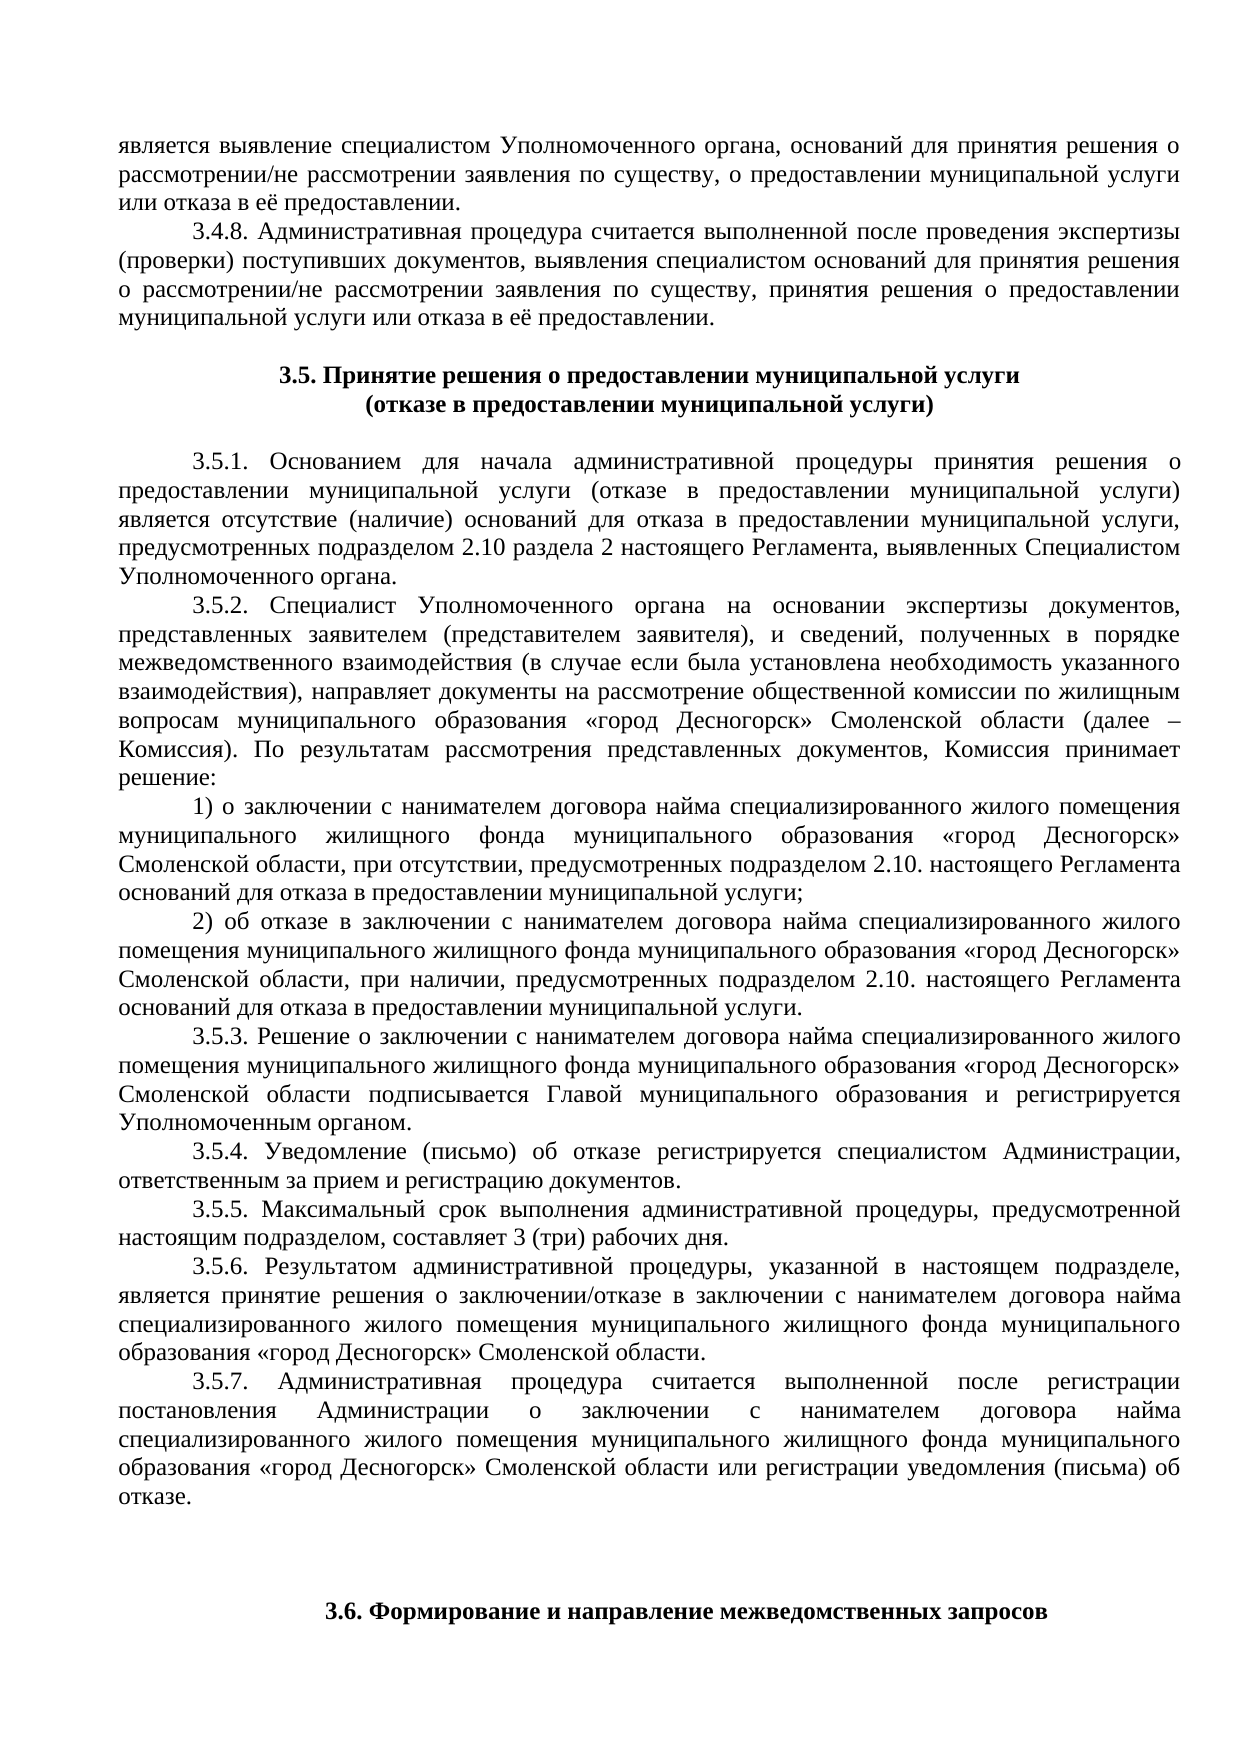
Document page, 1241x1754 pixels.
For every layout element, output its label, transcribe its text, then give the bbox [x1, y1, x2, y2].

text 3.5.7. Административная процедура считается выполненной после регистрации постановления Администрации о заключении с нанимателем договора найма специализированного жилого помещения муниципального жилищного фонда муниципального образования «город Десногорск» Смоленской области или регистрации уведомления (письма) об отказе. [118, 1366, 1181, 1510]
text 3.5.5. Максимальный срок выполнения административной процедуры, предусмотренной настоящим подразделом, составляет 3 (три) рабочих дня. [118, 1194, 1181, 1251]
text 3.5. Принятие решения о предоставлении муниципальной услуги [118, 360, 1181, 389]
text 3.4.8. Административная процедура считается выполненной после проведения экспертизы (проверки) поступивших документов, выявления специалистом оснований для принятия решения о рассмотрении/не рассмотрении заявления по существу, принятия решения о предоставлении муниципальной услуги или отказа в её предоставлении. [118, 216, 1181, 331]
text 1) о заключении с нанимателем договора найма специализированного жилого помещения муниципального жилищного фонда муниципального образования «город Десногорск» Смоленской области, при отсутствии, предусмотренных подразделом 2.10. настоящего Регламента оснований для отказа в предоставлении муниципальной услуги; [118, 791, 1181, 906]
text 3.5.1. Основанием для начала административной процедуры принятия решения о предоставлении муниципальной услуги (отказе в предоставлении муниципальной услуги) является отсутствие (наличие) оснований для отказа в предоставлении муниципальной услуги, предусмотренных подразделом 2.10 раздела 2 настоящего Регламента, выявленных Специалистом Уполномоченного органа. [118, 446, 1181, 590]
text 3.5.4. Уведомление (письмо) об отказе регистрируется специалистом Администрации, ответственным за прием и регистрацию документов. [118, 1136, 1181, 1194]
text 2) об отказе в заключении с нанимателем договора найма специализированного жилого помещения муниципального жилищного фонда муниципального образования «город Десногорск» Смоленской области, при наличии, предусмотренных подразделом 2.10. настоящего Регламента оснований для отказа в предоставлении муниципальной услуги. [118, 906, 1181, 1021]
text 3.5.3. Решение о заключении с нанимателем договора найма специализированного жилого помещения муниципального жилищного фонда муниципального образования «город Десногорск» Смоленской области подписывается Главой муниципального образования и регистрируется Уполномоченным органом. [118, 1021, 1181, 1136]
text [118, 130, 1181, 216]
text 3.5.2. Специалист Уполномоченного органа на основании экспертизы документов, представленных заявителем (представителем заявителя), и сведений, полученных в порядке межведомственного взаимодействия (в случае если была установлена необходимость указанного взаимодействия), направляет документы на рассмотрение общественной комиссии по жилищным вопросам муниципального образования «город Десногорск» Смоленской области (далее – Комиссия). По результатам рассмотрения представленных документов, Комиссия принимает решение: [118, 590, 1181, 791]
text 3.6. Формирование и направление межведомственных запросов [118, 1596, 1181, 1625]
text (отказе в предоставлении муниципальной услуги) [118, 389, 1181, 417]
text 3.5.6. Результатом административной процедуры, указанной в настоящем подразделе, является принятие решения о заключении/отказе в заключении с нанимателем договора найма специализированного жилого помещения муниципального жилищного фонда муниципального образования «город Десногорск» Смоленской области. [118, 1251, 1181, 1366]
